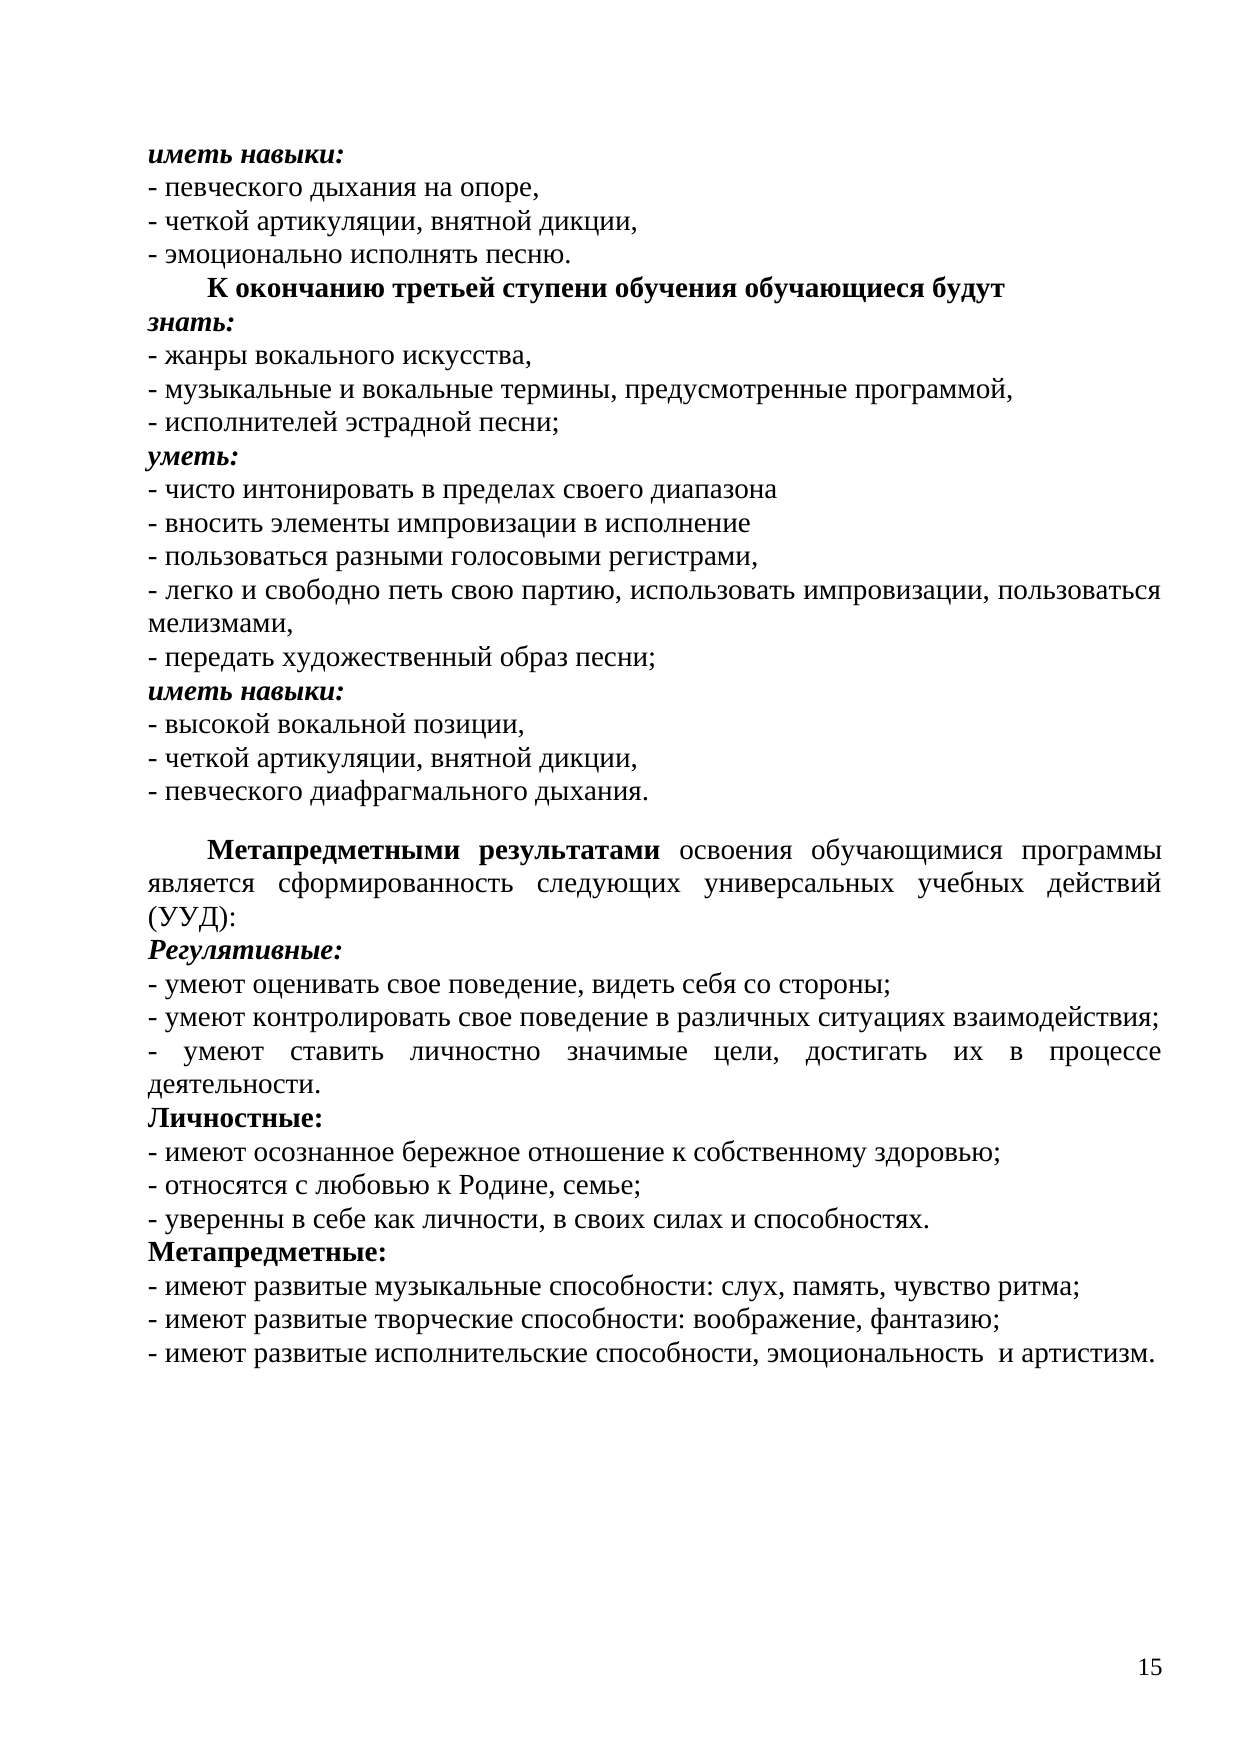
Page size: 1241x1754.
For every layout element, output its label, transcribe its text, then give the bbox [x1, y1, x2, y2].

text - певческого диафрагмального дыхания. [148, 773, 1162, 807]
text - эмоционально исполнять песню. [148, 237, 1162, 270]
text Личностные: [148, 1100, 1162, 1134]
text - исполнителей эстрадной песни; [148, 404, 1162, 438]
text - умеют контролировать свое поведение в различных ситуациях взаимодействия; [148, 999, 1162, 1033]
text - пользоваться разными голосовыми регистрами, [148, 538, 1162, 572]
text - вносить элементы импровизации в исполнение [148, 505, 1162, 538]
text - высокой вокальной позиции, [148, 706, 1162, 740]
text - имеют развитые исполнительские способности, эмоциональность и артистизм. [148, 1335, 1162, 1368]
text - уверенны в себе как личности, в своих силах и способностях. [148, 1201, 1162, 1234]
text - жанры вокального искусства, [148, 337, 1162, 371]
text - чисто интонировать в пределах своего диапазона [148, 471, 1162, 505]
text - имеют развитые музыкальные способности: слух, память, чувство ритма; [148, 1268, 1162, 1301]
text уметь: [148, 438, 1162, 471]
text - четкой артикуляции, внятной дикции, [148, 203, 1162, 237]
text - музыкальные и вокальные термины, предусмотренные программой, [148, 371, 1162, 404]
text - умеют оценивать свое поведение, видеть себя со стороны; [148, 966, 1162, 999]
text - четкой артикуляции, внятной дикции, [148, 740, 1162, 773]
text Метапредметными результатами освоения обучающимися программы является сформированность следующих универсальных учебных действий (УУД): [148, 832, 1162, 932]
text - относятся с любовью к Родине, семье; [148, 1167, 1162, 1201]
text Метапредметные: [148, 1234, 1162, 1268]
text знать: [148, 304, 1162, 337]
text - умеют ставить личностно значимые цели, достигать их в процессе деятельности. [148, 1033, 1162, 1100]
text иметь навыки: [118, 673, 1162, 706]
text - легко и свободно петь свою партию, использовать импровизации, пользоваться мелизмами, [148, 572, 1162, 639]
text - имеют развитые творческие способности: воображение, фантазию; [148, 1301, 1162, 1335]
text - передать художественный образ песни; [148, 639, 1162, 673]
text иметь навыки: [148, 136, 1162, 169]
text - певческого дыхания на опоре, [148, 169, 1162, 203]
text К окончанию третьей ступени обучения обучающиеся будут [118, 270, 1162, 304]
text - имеют осознанное бережное отношение к собственному здоровью; [148, 1134, 1162, 1167]
text Регулятивные: [148, 932, 1162, 966]
